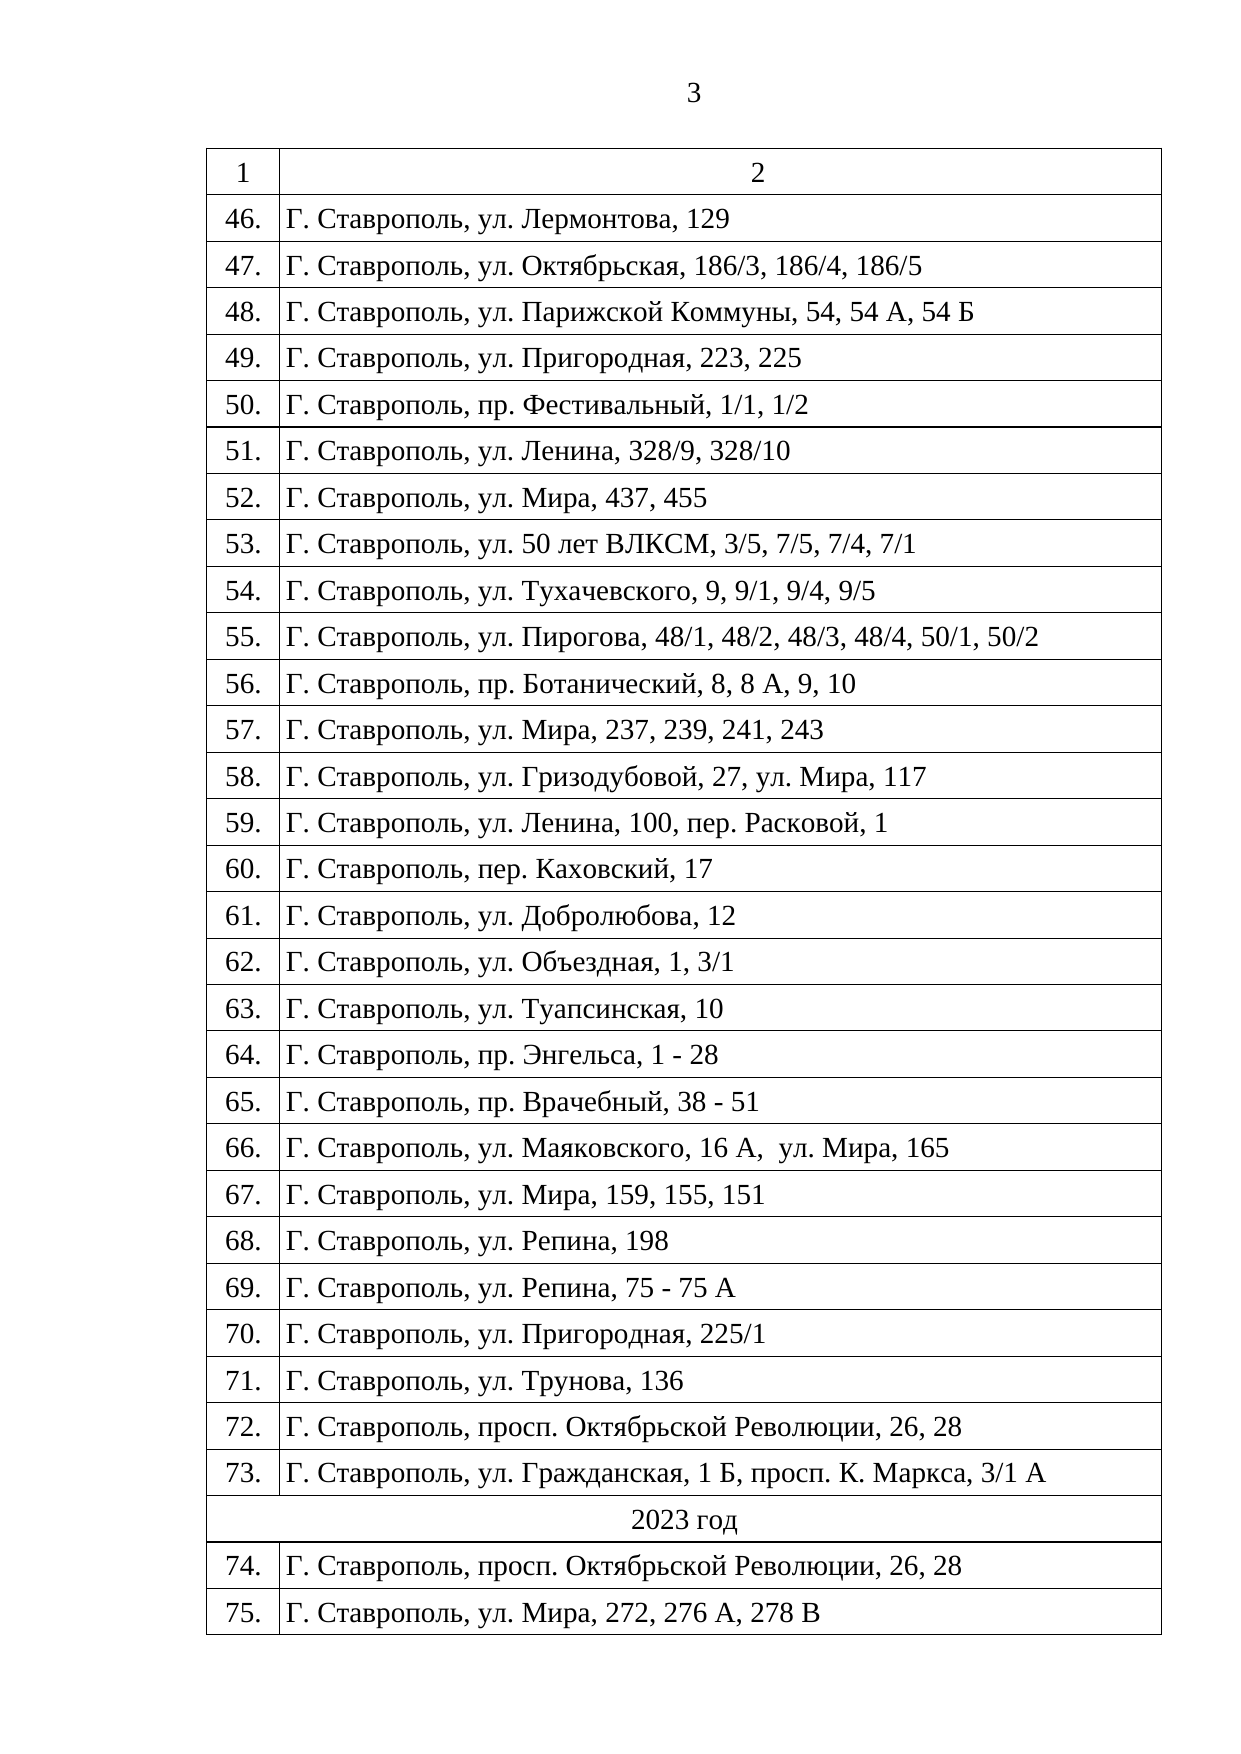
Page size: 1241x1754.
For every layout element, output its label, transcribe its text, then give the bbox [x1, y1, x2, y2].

table_cell [207, 1217, 279, 1263]
table_cell [207, 567, 279, 612]
table_cell Г. Ставрополь, ул. 50 лет ВЛКСМ, 3/5, 7/5, 7/4, 7/1 [280, 520, 1161, 566]
table_cell [207, 335, 279, 380]
table_cell [207, 288, 279, 333]
table_cell Г. Ставрополь, ул. Маяковского, 16 А, ул. Мира, 165 [280, 1124, 1161, 1170]
table_header 1 [207, 149, 279, 194]
table_cell Г. Ставрополь, ул. Туапсинская, 10 [280, 985, 1161, 1030]
table_header 2 [280, 149, 1161, 194]
table_cell [207, 428, 279, 473]
table_cell [207, 1264, 279, 1309]
table_cell [207, 660, 279, 705]
table_cell [207, 242, 279, 287]
table_cell [207, 1403, 279, 1448]
table_cell Г. Ставрополь, просп. Октябрьской Революции, 26, 28 [280, 1403, 1161, 1448]
table_cell [207, 520, 279, 566]
table_cell [207, 799, 279, 844]
table_cell [207, 1589, 279, 1634]
table_cell [207, 753, 279, 798]
table_cell Г. Ставрополь, ул. Репина, 75 - 75 А [280, 1264, 1161, 1309]
table_cell [207, 1031, 279, 1077]
table_cell [207, 1124, 279, 1170]
table_cell Г. Ставрополь, ул. Ленина, 100, пер. Расковой, 1 [280, 799, 1161, 844]
table_cell Г. Ставрополь, ул. Парижской Коммуны, 54, 54 А, 54 Б [280, 288, 1161, 333]
table_cell Г. Ставрополь, ул. Мира, 159, 155, 151 [280, 1171, 1161, 1216]
table_cell [207, 195, 279, 241]
table_cell Г. Ставрополь, ул. Гражданская, 1 Б, просп. К. Маркса, 3/1 А [280, 1450, 1161, 1495]
table_cell [207, 985, 279, 1030]
table_cell [207, 1171, 279, 1216]
table_cell Г. Ставрополь, просп. Октябрьской Революции, 26, 28 [280, 1543, 1161, 1588]
table_cell Г. Ставрополь, пр. Ботанический, 8, 8 А, 9, 10 [280, 660, 1161, 705]
table_cell Г. Ставрополь, пр. Энгельса, 1 - 28 [280, 1031, 1161, 1077]
table_cell [207, 474, 279, 519]
table_cell [207, 381, 279, 426]
table_cell [207, 1310, 279, 1356]
table_cell [207, 939, 279, 984]
table_cell [207, 613, 279, 659]
table_cell Г. Ставрополь, пр. Врачебный, 38 - 51 [280, 1078, 1161, 1123]
table_cell Г. Ставрополь, ул. Мира, 437, 455 [280, 474, 1161, 519]
table_cell [207, 706, 279, 752]
table_cell Г. Ставрополь, ул. Мира, 272, 276 А, 278 В [280, 1589, 1161, 1634]
table_cell Г. Ставрополь, ул. Репина, 198 [280, 1217, 1161, 1263]
table_cell Г. Ставрополь, ул. Ленина, 328/9, 328/10 [280, 428, 1161, 473]
table_cell Г. Ставрополь, ул. Трунова, 136 [280, 1357, 1161, 1402]
table_cell [207, 1543, 279, 1588]
table_cell Г. Ставрополь, ул. Пригородная, 223, 225 [280, 335, 1161, 380]
table_cell [207, 1078, 279, 1123]
table_cell 2023 год [207, 1496, 1161, 1541]
table_cell Г. Ставрополь, ул. Октябрьская, 186/3, 186/4, 186/5 [280, 242, 1161, 287]
table_cell Г. Ставрополь, ул. Пирогова, 48/1, 48/2, 48/3, 48/4, 50/1, 50/2 [280, 613, 1161, 659]
table_cell Г. Ставрополь, ул. Добролюбова, 12 [280, 892, 1161, 937]
table_cell Г. Ставрополь, ул. Гризодубовой, 27, ул. Мира, 117 [280, 753, 1161, 798]
table_cell Г. Ставрополь, ул. Тухачевского, 9, 9/1, 9/4, 9/5 [280, 567, 1161, 612]
table_cell [207, 892, 279, 937]
table_cell Г. Ставрополь, ул. Мира, 237, 239, 241, 243 [280, 706, 1161, 752]
table_cell Г. Ставрополь, пер. Каховский, 17 [280, 846, 1161, 891]
table_cell Г. Ставрополь, ул. Лермонтова, 129 [280, 195, 1161, 241]
table_cell [207, 1357, 279, 1402]
table_cell Г. Ставрополь, пр. Фестивальный, 1/1, 1/2 [280, 381, 1161, 426]
table_cell [207, 846, 279, 891]
table_cell Г. Ставрополь, ул. Пригородная, 225/1 [280, 1310, 1161, 1356]
table_cell Г. Ставрополь, ул. Объездная, 1, 3/1 [280, 939, 1161, 984]
table_cell [207, 1450, 279, 1495]
